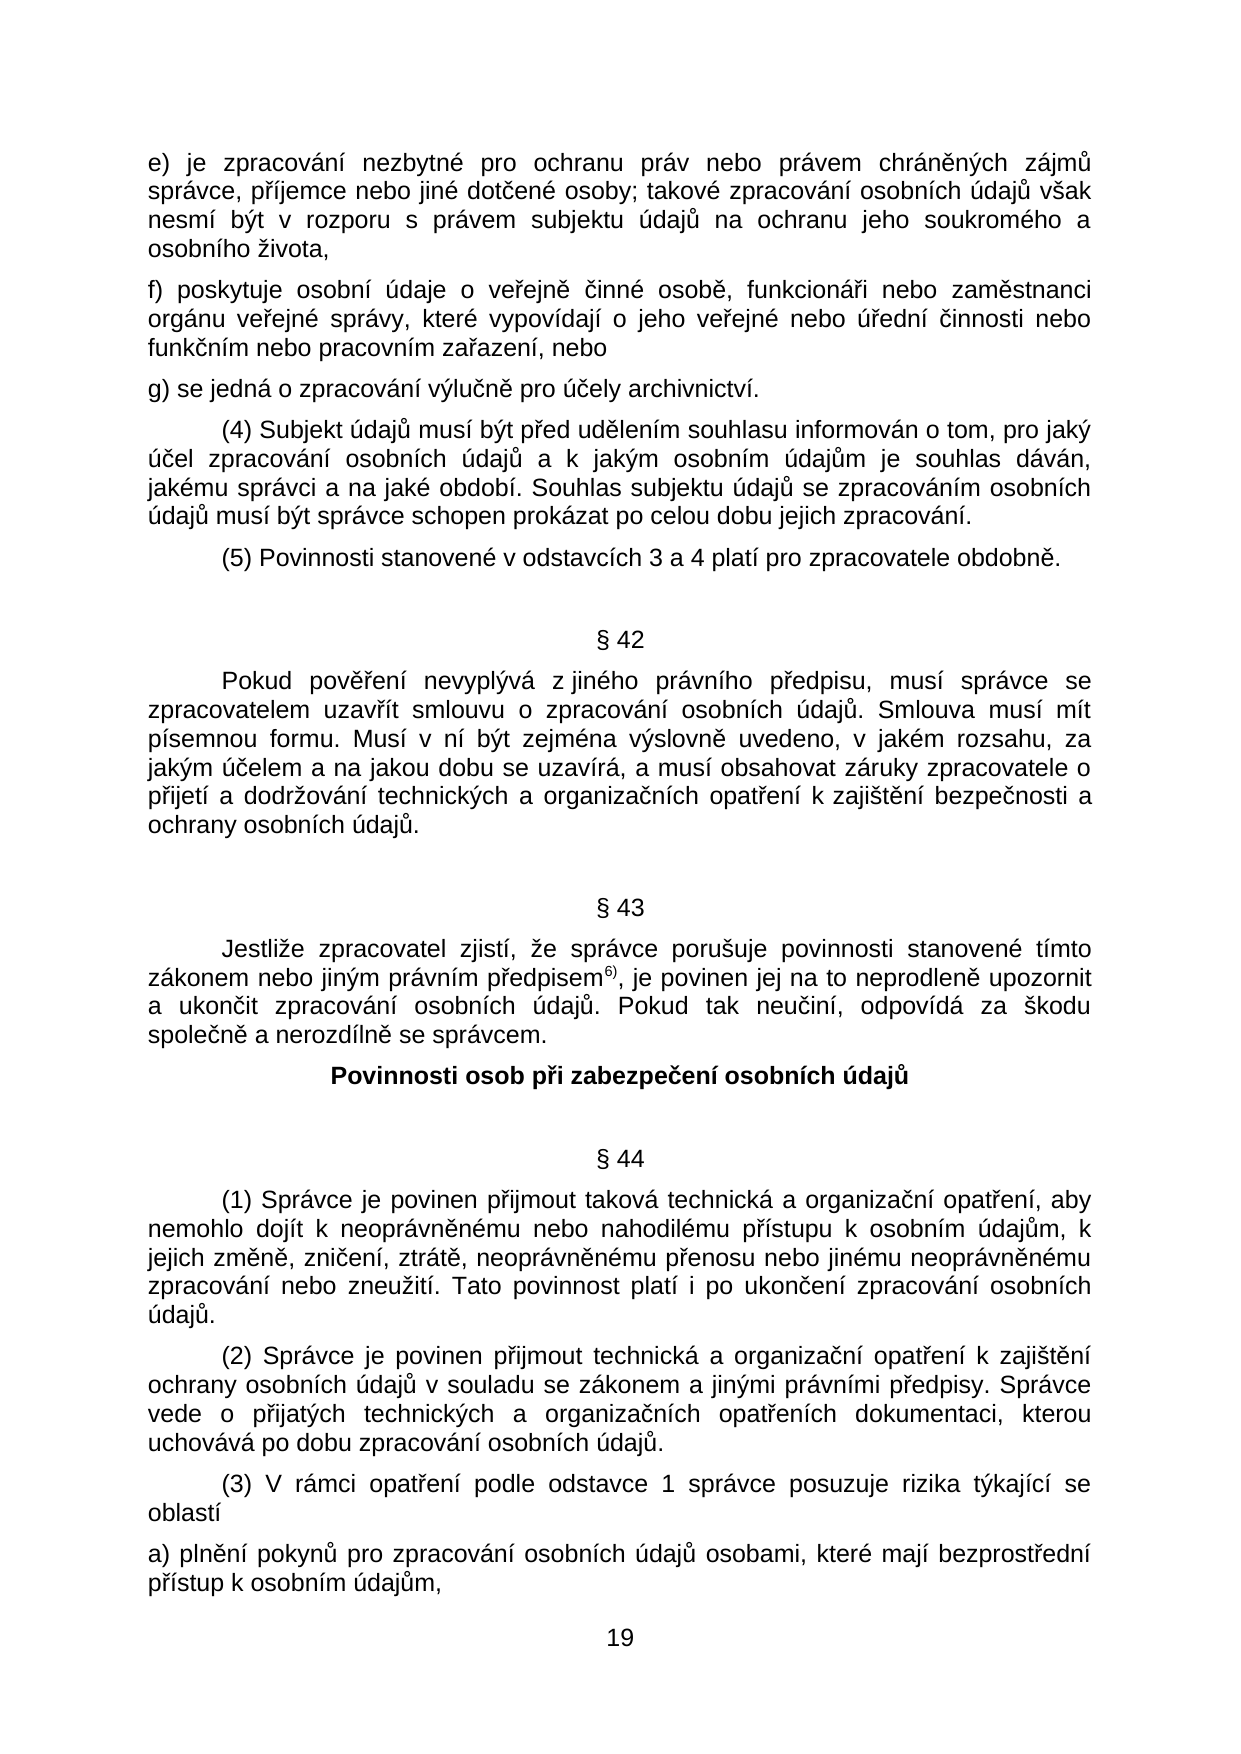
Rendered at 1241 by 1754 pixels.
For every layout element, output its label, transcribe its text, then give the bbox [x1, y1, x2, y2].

text § 44 [148, 1144, 1093, 1173]
text Jestliže zpracovatel zjistí, že správce porušuje povinnosti stanovené tímto zákonem nebo jiným právním předpisem6), je povinen jej na to neprodleně upozornit a ukončit zpracování osobních údajů. Pokud tak neučiní, odpovídá za škodu společně a nerozdílně se správcem. [148, 934, 1093, 1049]
text § 43 [148, 893, 1093, 921]
text a) plnění pokynů pro zpracování osobních údajů osobami, které mají bezprostřední přístup k osobním údajům, [148, 1539, 1093, 1596]
text Pokud pověření nevyplývá z jiného právního předpisu, musí správce se zpracovatelem uzavřít smlouvu o zpracování osobních údajů. Smlouva musí mít písemnou formu. Musí v ní být zejména výslovně uvedeno, v jakém rozsahu, za jakým účelem a na jakou dobu se uzavírá, a musí obsahovat záruky zpracovatele o přijetí a dodržování technických a organizačních opatření k zajištění bezpečnosti a ochrany osobních údajů. [148, 666, 1093, 839]
text Povinnosti osob při zabezpečení osobních údajů [148, 1061, 1093, 1090]
text g) se jedná o zpracování výlučně pro účely archivnictví. [148, 374, 1093, 403]
text f) poskytuje osobní údaje o veřejně činné osobě, funkcionáři nebo zaměstnanci orgánu veřejné správy, které vypovídají o jeho veřejné nebo úřední činnosti nebo funkčním nebo pracovním zařazení, nebo [148, 275, 1093, 361]
text (1) Správce je povinen přijmout taková technická a organizační opatření, aby nemohlo dojít k neoprávněnému nebo nahodilému přístupu k osobním údajům, k jejich změně, zničení, ztrátě, neoprávněnému přenosu nebo jinému neoprávněnému zpracování nebo zneužití. Tato povinnost platí i po ukončení zpracování osobních údajů. [148, 1185, 1093, 1329]
text (4) Subjekt údajů musí být před udělením souhlasu informován o tom, pro jaký účel zpracování osobních údajů a k jakým osobním údajům je souhlas dáván, jakému správci a na jaké období. Souhlas subjektu údajů se zpracováním osobních údajů musí být správce schopen prokázat po celou dobu jejich zpracování. [148, 415, 1093, 530]
text § 42 [148, 625, 1093, 654]
text (3) V rámci opatření podle odstavce 1 správce posuzuje rizika týkající se oblastí [148, 1469, 1093, 1526]
text (5) Povinnosti stanovené v odstavcích 3 a 4 platí pro zpracovatele obdobně. [148, 543, 1093, 571]
text (2) Správce je povinen přijmout technická a organizační opatření k zajištění ochrany osobních údajů v souladu se zákonem a jinými právními předpisy. Správce vede o přijatých technických a organizačních opatřeních dokumentaci, kterou uchovává po dobu zpracování osobních údajů. [148, 1341, 1093, 1456]
text e) je zpracování nezbytné pro ochranu práv nebo právem chráněných zájmů správce, příjemce nebo jiné dotčené osoby; takové zpracování osobních údajů však nesmí být v rozporu s právem subjektu údajů na ochranu jeho soukromého a osobního života, [148, 148, 1093, 263]
